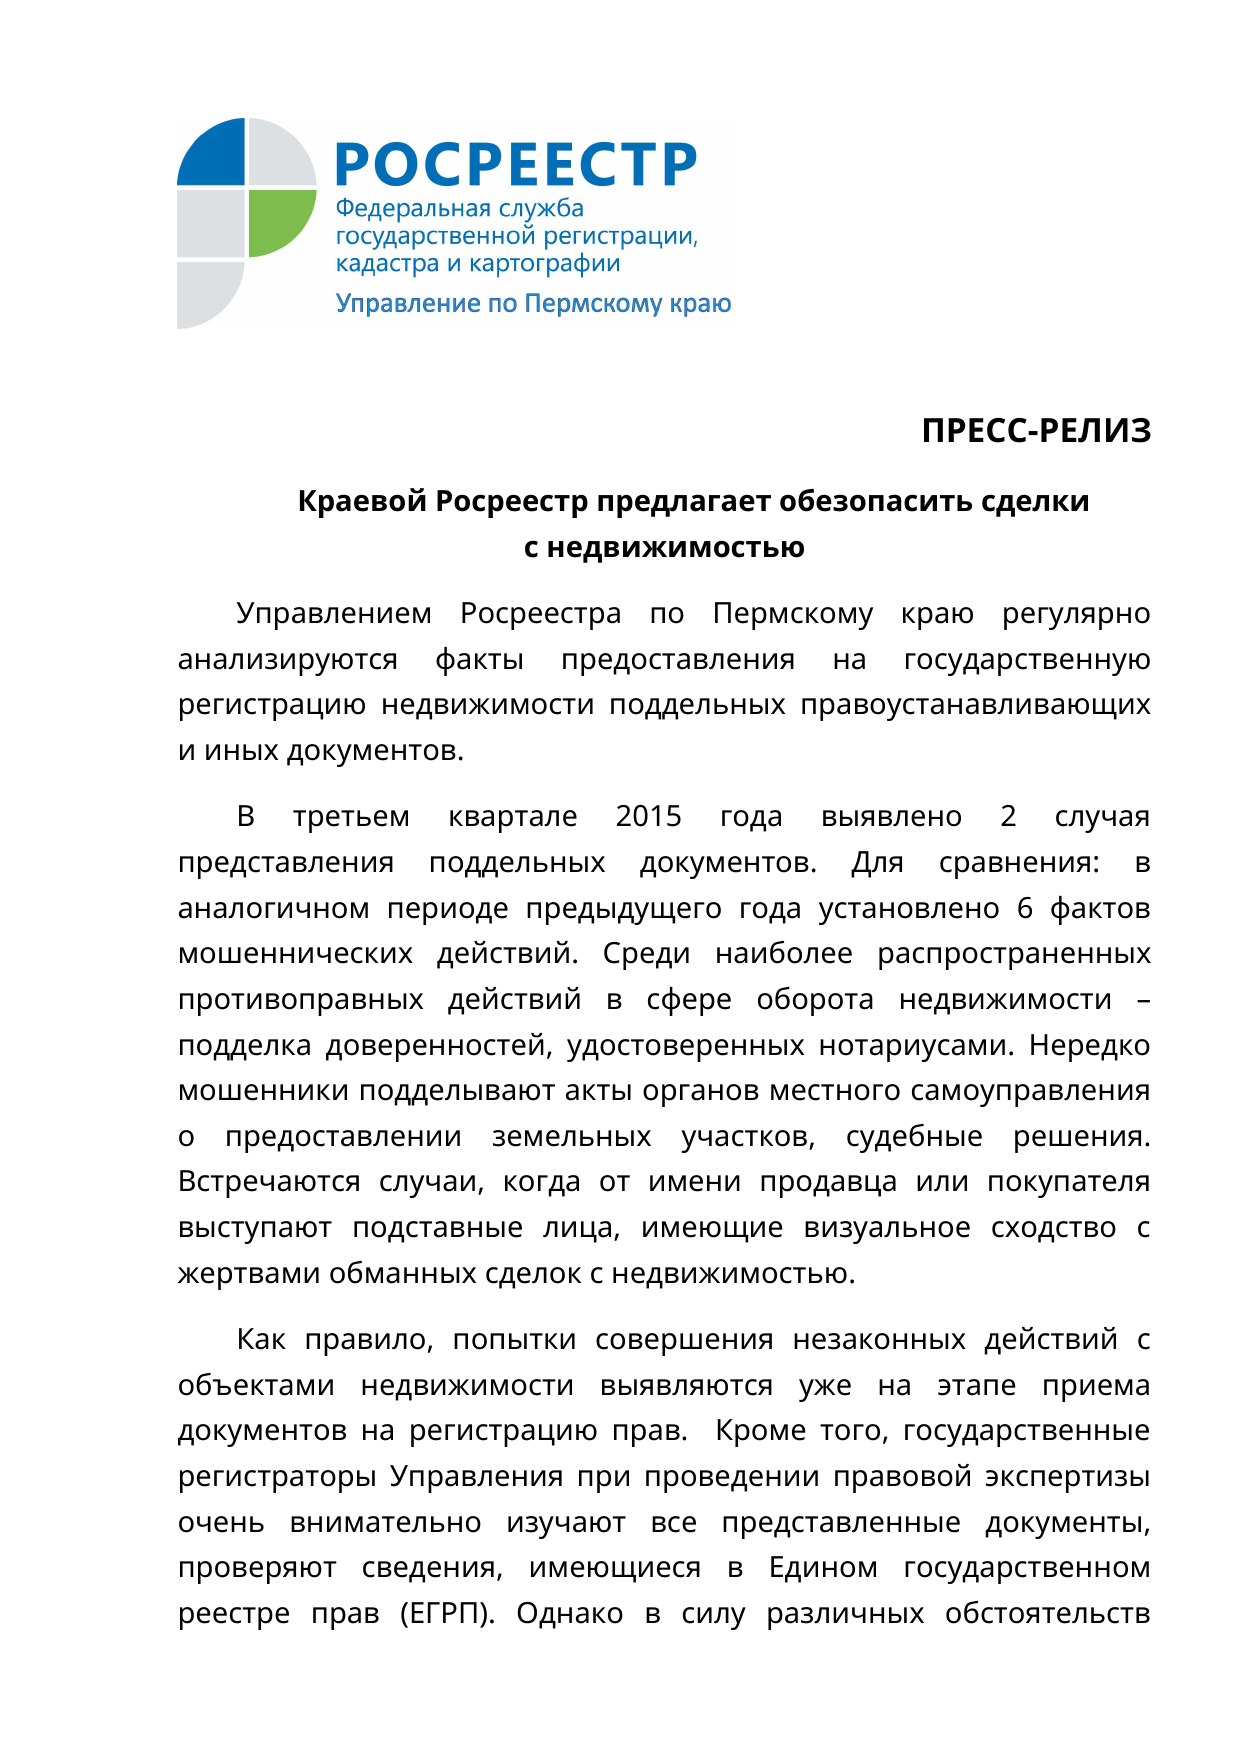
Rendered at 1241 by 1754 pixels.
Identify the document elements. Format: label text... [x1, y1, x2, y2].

text ПРЕСС-РЕЛИЗ [177, 407, 1152, 453]
text Управлением Росреестра по Пермскому краю регулярно анализируются факты предоставления на государственную регистрацию недвижимости поддельных правоустанавливающих и иных документов. [177, 592, 1152, 769]
text Краевой Росреестр предлагает обезопасить сделки с недвижимостью [177, 480, 1152, 566]
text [177, 1318, 1152, 1632]
picture [177, 118, 731, 329]
text В третьем квартале 2015 года выявлено 2 случая представления поддельных документов. Для сравнения: в аналогичном периоде предыдущего года установлено 6 фактов мошеннических действий. Среди наиболее распространенных противоправных действий в сфере оборота недвижимости – подделка доверенностей, удостоверенных нотариусами. Нередко мошенники подделывают акты органов местного самоуправления о предоставлении земельных участков, судебные решения. Встречаются случаи, когда от имени продавца или покупателя выступают подставные лица, имеющие визуальное сходство с жертвами обманных сделок с недвижимостью. [177, 796, 1152, 1292]
